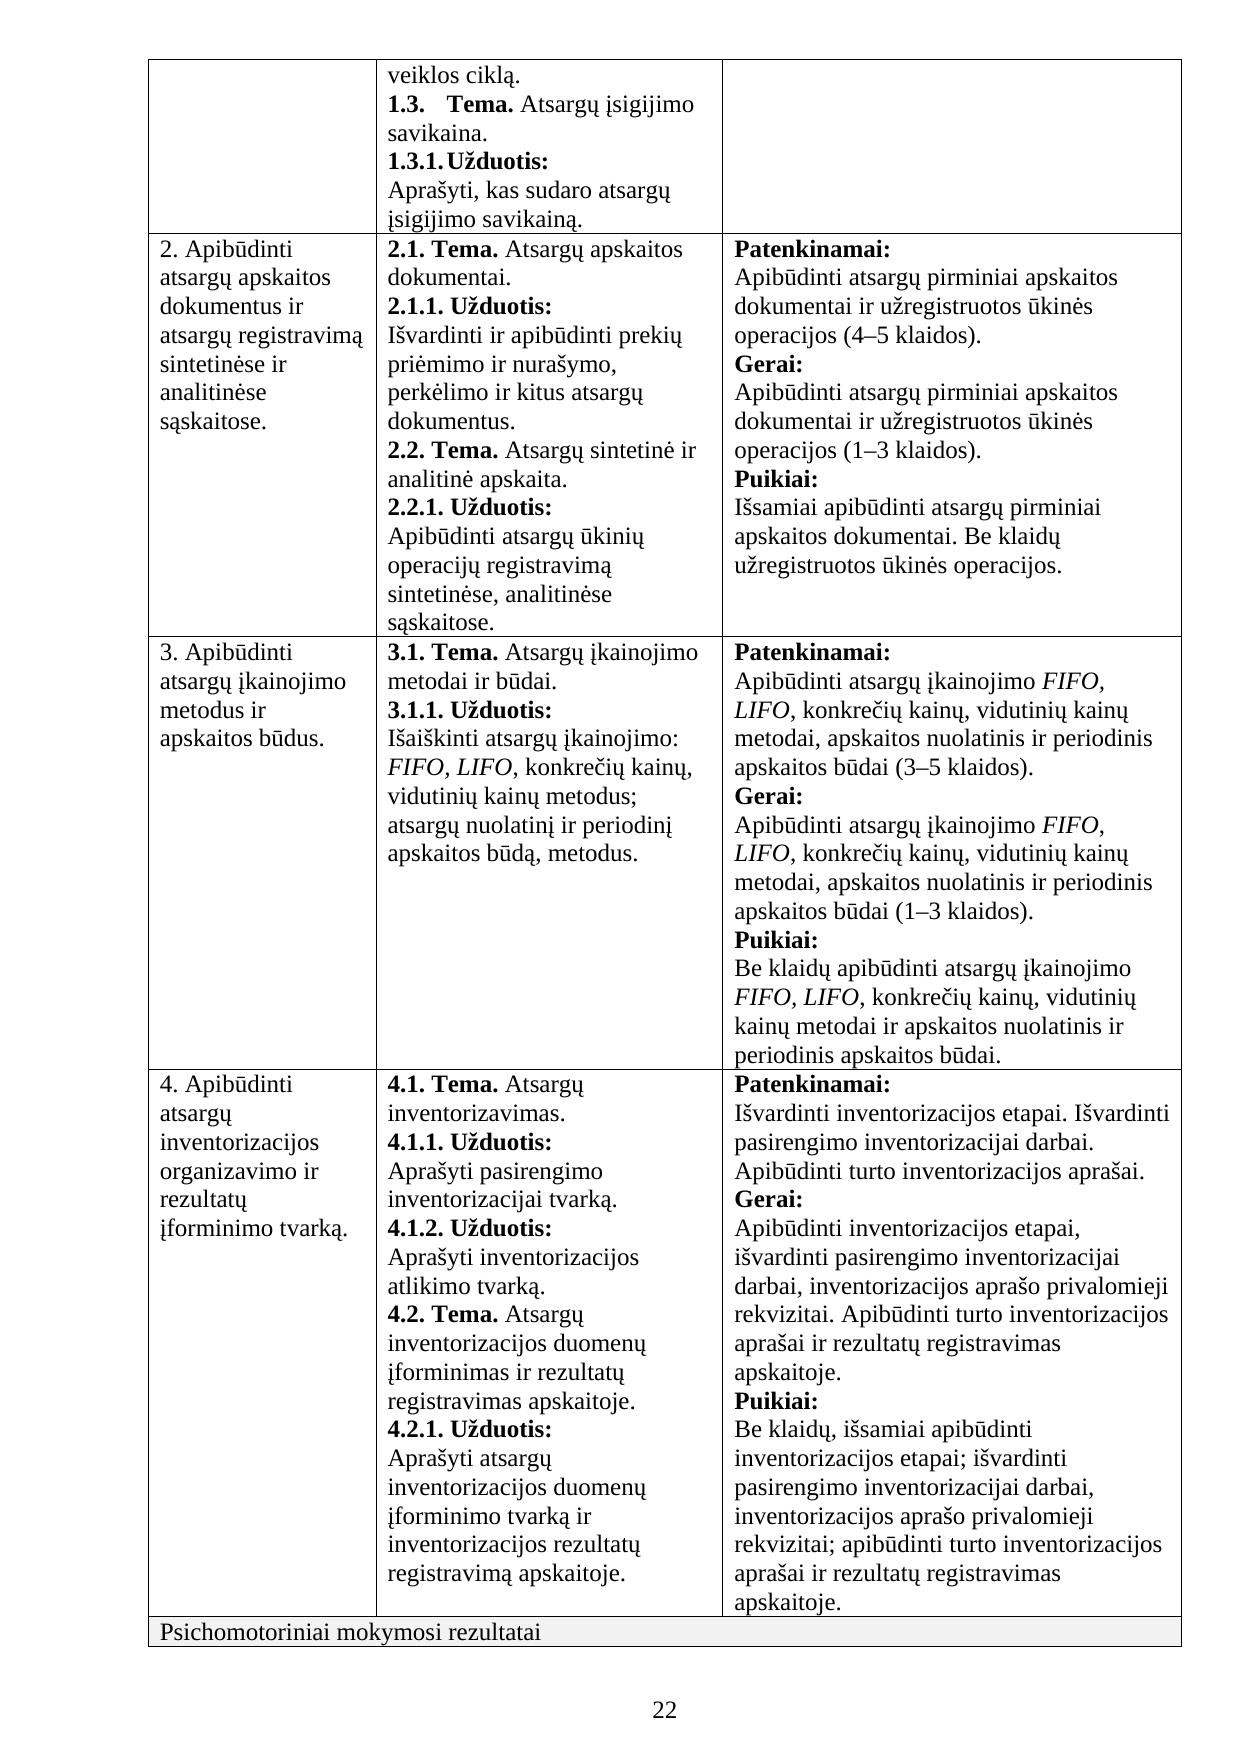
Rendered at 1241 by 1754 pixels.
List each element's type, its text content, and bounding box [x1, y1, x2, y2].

table_cell 3. Apibūdinti atsargų įkainojimo metodus ir apskaitos būdus. [149, 637, 376, 1068]
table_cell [377, 60, 722, 233]
table_cell 2. Apibūdinti atsargų apskaitos dokumentus ir atsargų registravimą sintetinėse ir analitinėse sąskaitose. [149, 234, 376, 636]
table_cell Patenkinamai: Apibūdinti atsargų pirminiai apskaitos dokumentai ir užregistruotos ūkinės operacijos (4–5 klaidos). Gerai: Apibūdinti atsargų pirminiai apskaitos dokumentai ir užregistruotos ūkinės operacijos (1–3 klaidos). Puikiai: Išsamiai apibūdinti atsargų pirminiai apskaitos dokumentai. Be klaidų užregistruotos ūkinės operacijos. [723, 234, 1181, 636]
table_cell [149, 60, 376, 233]
table_cell Psichomotoriniai mokymosi rezultatai [149, 1617, 1181, 1646]
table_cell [723, 60, 1181, 233]
table_cell 4.1. Tema. Atsargų inventorizavimas. 4.1.1. Užduotis: Aprašyti pasirengimo inventorizacijai tvarką. 4.1.2. Užduotis: Aprašyti inventorizacijos atlikimo tvarką. 4.2. Tema. Atsargų inventorizacijos duomenų įforminimas ir rezultatų registravimas apskaitoje. 4.2.1. Užduotis: Aprašyti atsargų inventorizacijos duomenų įforminimo tvarką ir inventorizacijos rezultatų registravimą apskaitoje. [377, 1070, 722, 1616]
table_cell 3.1. Tema. Atsargų įkainojimo metodai ir būdai. 3.1.1. Užduotis: Išaiškinti atsargų įkainojimo: FIFO, LIFO, konkrečių kainų, vidutinių kainų metodus; atsargų nuolatinį ir periodinį apskaitos būdą, metodus. [377, 637, 722, 1068]
table_cell 4. Apibūdinti atsargų inventorizacijos organizavimo ir rezultatų įforminimo tvarką. [149, 1070, 376, 1616]
table_cell Patenkinamai: Išvardinti inventorizacijos etapai. Išvardinti pasirengimo inventorizacijai darbai. Apibūdinti turto inventorizacijos aprašai. Gerai: Apibūdinti inventorizacijos etapai, išvardinti pasirengimo inventorizacijai darbai, inventorizacijos aprašo privalomieji rekvizitai. Apibūdinti turto inventorizacijos aprašai ir rezultatų registravimas apskaitoje. Puikiai: Be klaidų, išsamiai apibūdinti inventorizacijos etapai; išvardinti pasirengimo inventorizacijai darbai, inventorizacijos aprašo privalomieji rekvizitai; apibūdinti turto inventorizacijos aprašai ir rezultatų registravimas apskaitoje. [723, 1070, 1181, 1616]
table_cell Patenkinamai: Apibūdinti atsargų įkainojimo FIFO, LIFO, konkrečių kainų, vidutinių kainų metodai, apskaitos nuolatinis ir periodinis apskaitos būdai (3–5 klaidos). Gerai: Apibūdinti atsargų įkainojimo FIFO, LIFO, konkrečių kainų, vidutinių kainų metodai, apskaitos nuolatinis ir periodinis apskaitos būdai (1–3 klaidos). Puikiai: Be klaidų apibūdinti atsargų įkainojimo FIFO, LIFO, konkrečių kainų, vidutinių kainų metodai ir apskaitos nuolatinis ir periodinis apskaitos būdai. [723, 637, 1181, 1068]
table_cell 2.1. Tema. Atsargų apskaitos dokumentai. 2.1.1. Užduotis: Išvardinti ir apibūdinti prekių priėmimo ir nurašymo, perkėlimo ir kitus atsargų dokumentus. 2.2. Tema. Atsargų sintetinė ir analitinė apskaita. 2.2.1. Užduotis: Apibūdinti atsargų ūkinių operacijų registravimą sintetinėse, analitinėse sąskaitose. [377, 234, 722, 636]
